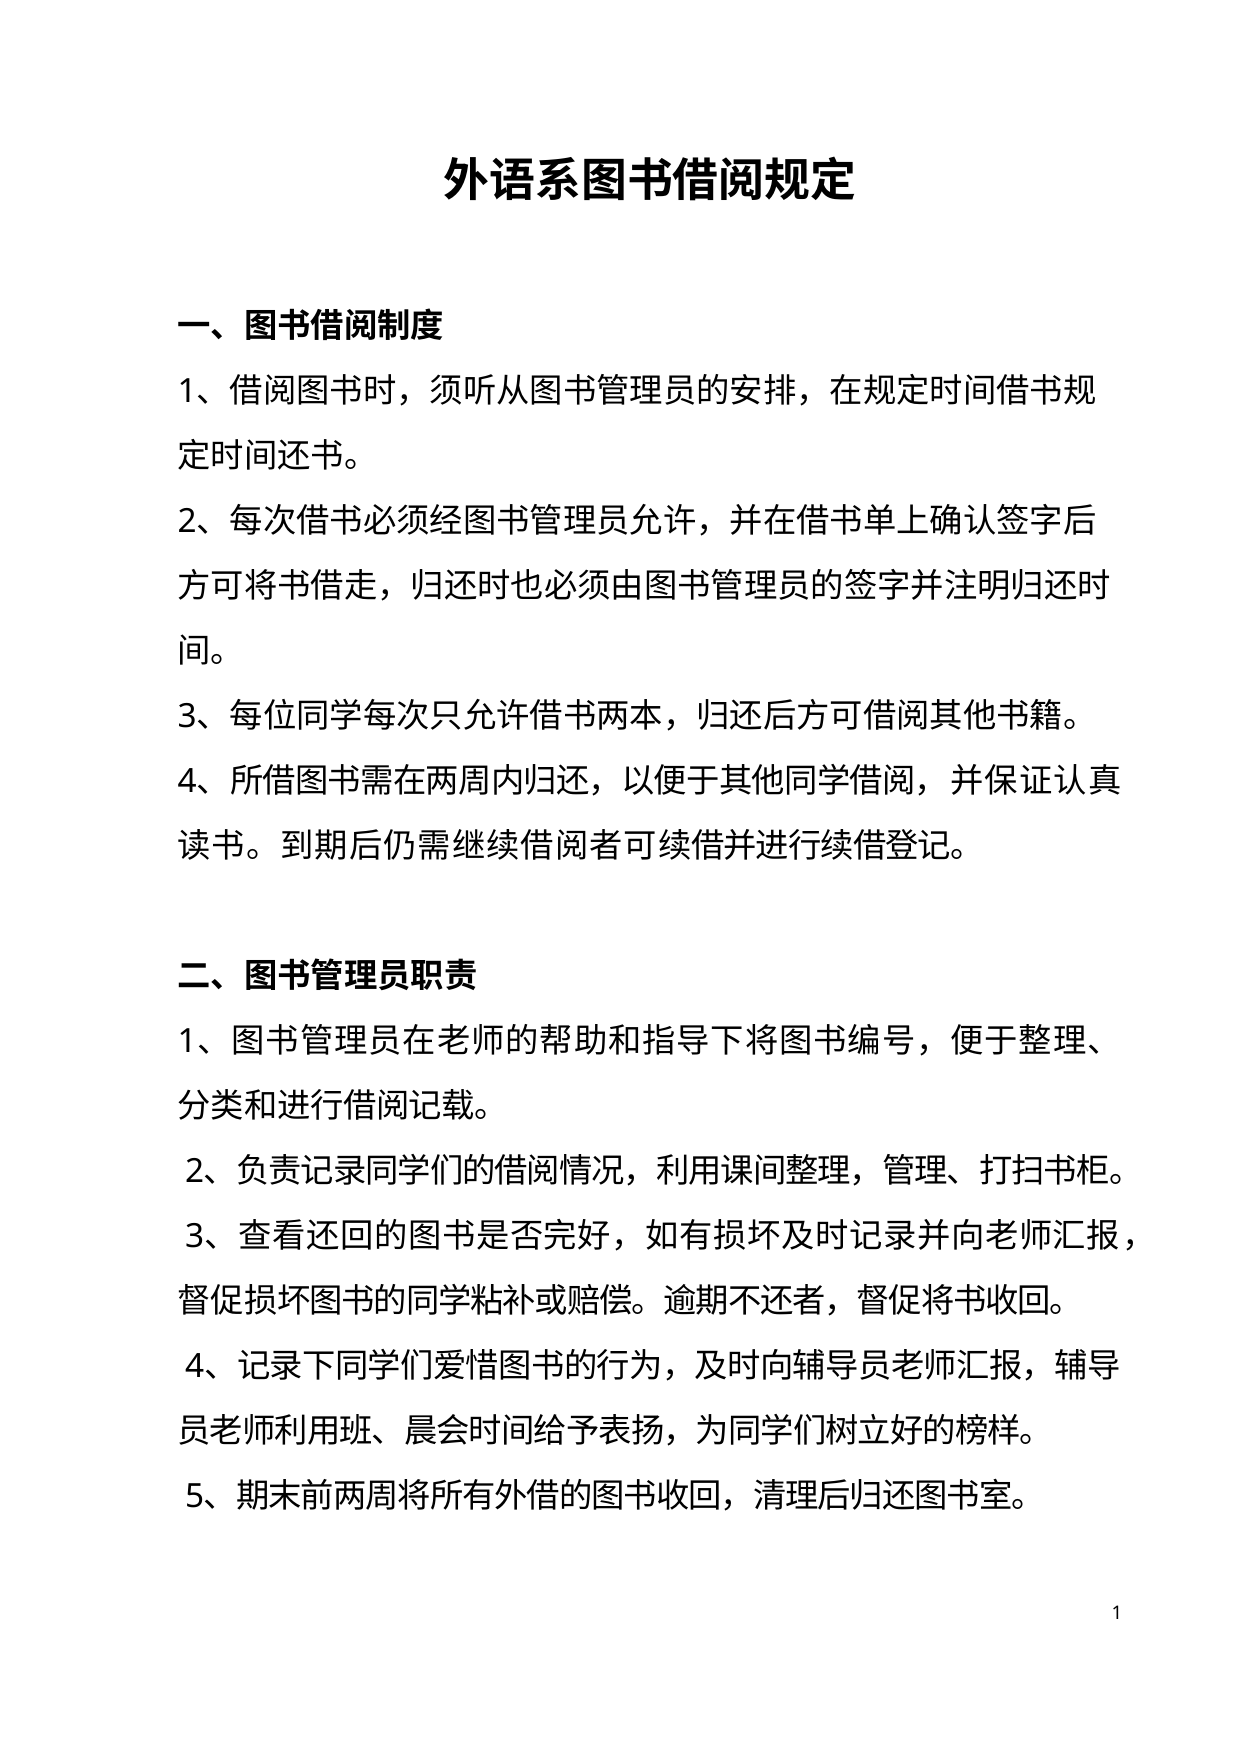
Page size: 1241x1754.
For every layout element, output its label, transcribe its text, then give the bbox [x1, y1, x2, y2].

text 1、图书管理员在老师的帮助和指导下将图书编号，便于整理、分类和进行借阅记载。 [177, 1005, 1122, 1135]
text 4、所借图书需在两周内归还，以便于其他同学借阅，并保证认真读书。到期后仍需继续借阅者可续借并进行续借登记。 [177, 745, 1122, 875]
text 一、图书借阅制度 [177, 290, 1122, 355]
text 2、负责记录同学们的借阅情况，利用课间整理，管理、打扫书柜。 [177, 1135, 1122, 1200]
text 外语系图书借阅规定 [177, 128, 1122, 225]
text 1、借阅图书时，须听从图书管理员的安排，在规定时间借书规定时间还书。 [177, 355, 1122, 485]
text 3、每位同学每次只允许借书两本，归还后方可借阅其他书籍。 [177, 680, 1122, 745]
text 4、记录下同学们爱惜图书的行为，及时向辅导员老师汇报，辅导员老师利用班、晨会时间给予表扬，为同学们树立好的榜样。 [177, 1330, 1122, 1460]
text 5、期末前两周将所有外借的图书收回，清理后归还图书室。 [177, 1460, 1122, 1525]
text 3、查看还回的图书是否完好，如有损坏及时记录并向老师汇报，督促损坏图书的同学粘补或赔偿。逾期不还者，督促将书收回。 [177, 1200, 1122, 1330]
text 二、图书管理员职责 [177, 940, 1122, 1005]
text 2、每次借书必须经图书管理员允许，并在借书单上确认签字后方可将书借走，归还时也必须由图书管理员的签字并注明归还时间。 [177, 485, 1122, 680]
